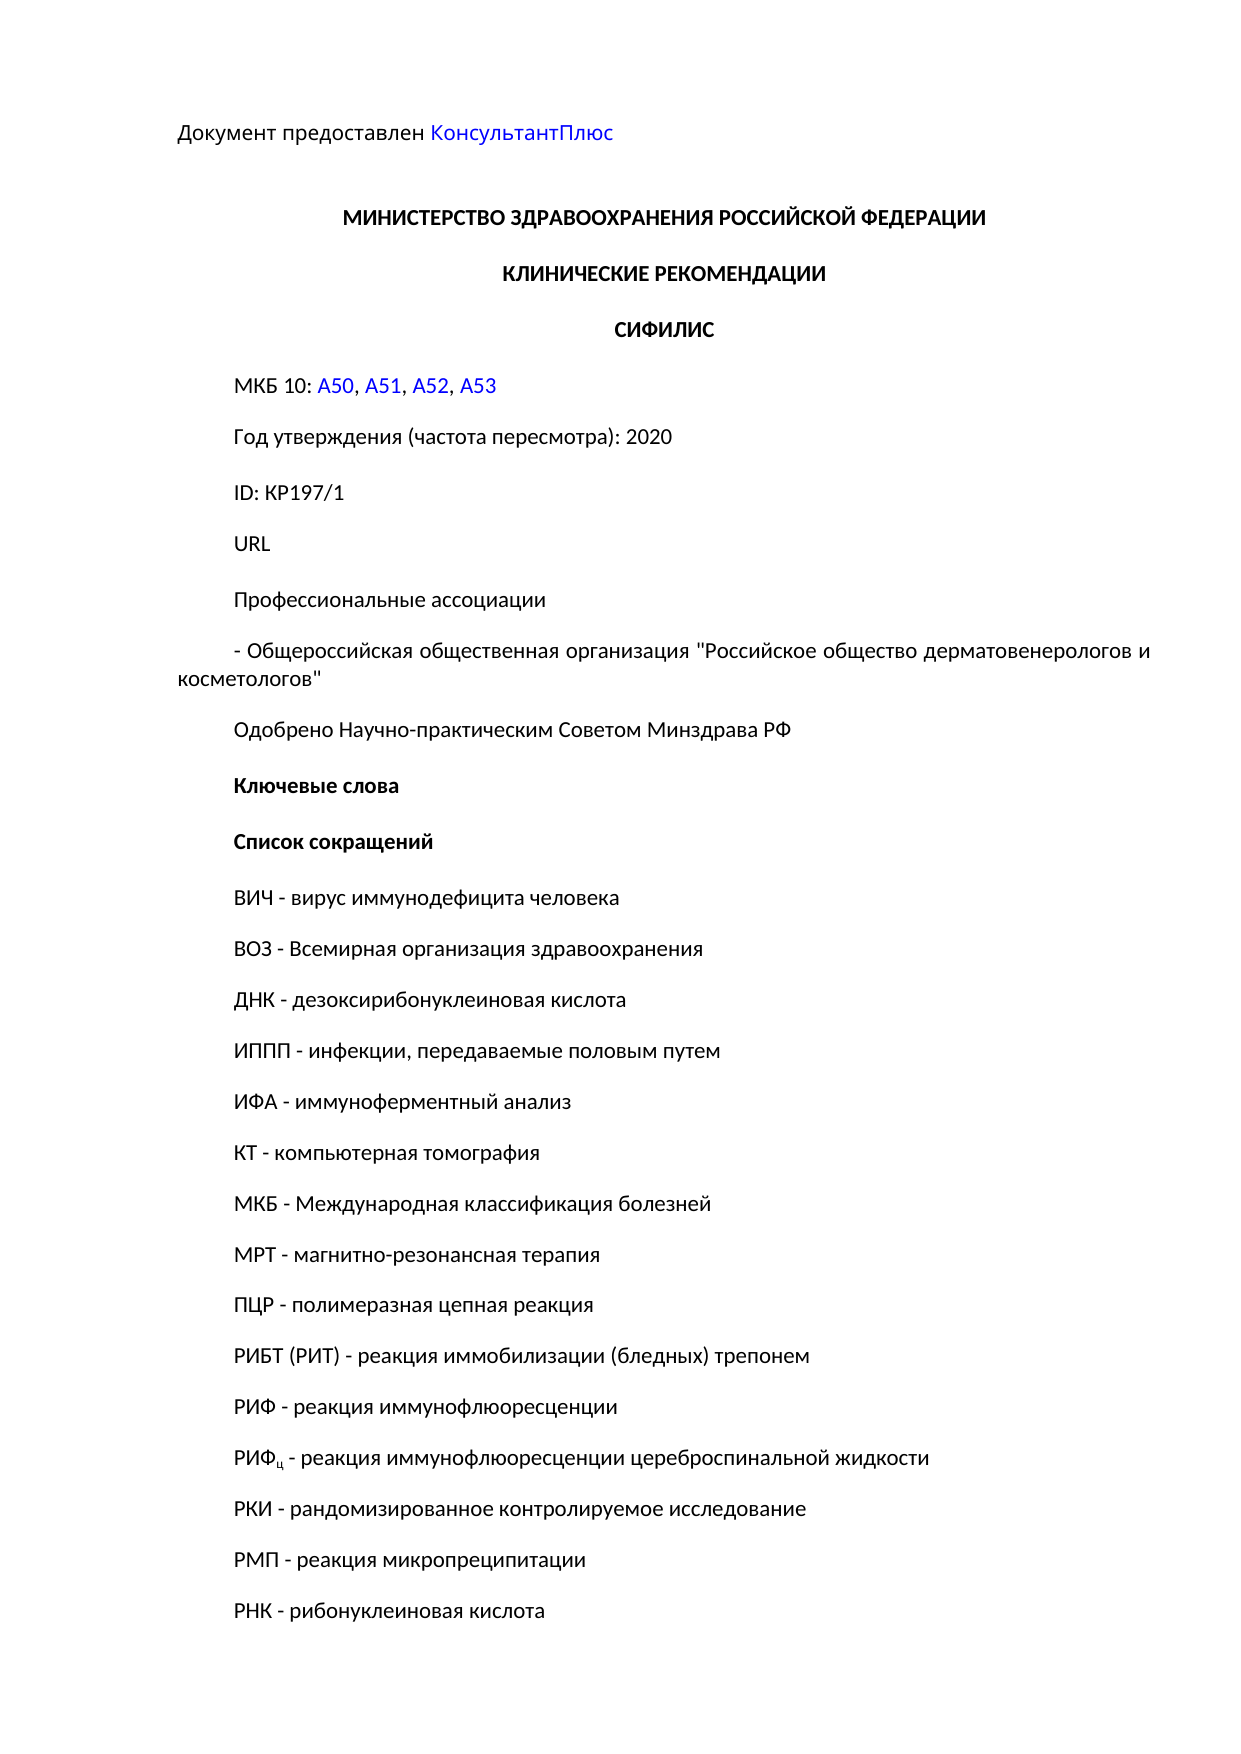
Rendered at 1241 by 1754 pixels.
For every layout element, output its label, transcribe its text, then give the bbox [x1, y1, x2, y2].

text ВИЧ - вирус иммунодефицита человека [177, 883, 1152, 911]
text РИБТ (РИТ) - реакция иммобилизации (бледных) трепонем [177, 1342, 1152, 1369]
text ИППП - инфекции, передаваемые половым путем [177, 1036, 1152, 1064]
text РНК - рибонуклеиновая кислота [177, 1596, 1152, 1624]
title Список сокращений [177, 827, 1152, 855]
title МИНИСТЕРСТВО ЗДРАВООХРАНЕНИЯ РОССИЙСКОЙ ФЕДЕРАЦИИ [177, 203, 1152, 231]
text Профессиональные ассоциации [177, 585, 1152, 613]
text - Общероссийская общественная организация "Российское общество дерматовенерологов и косметологов" [177, 636, 1152, 692]
text ВОЗ - Всемирная организация здравоохранения [177, 934, 1152, 962]
title Документ предоставлен КонсультантПлюс [177, 118, 1152, 175]
text Год утверждения (частота пересмотра): 2020 [177, 422, 1152, 450]
text ПЦР - полимеразная цепная реакция [177, 1291, 1152, 1319]
text ID: КР197/1 [177, 478, 1152, 506]
title СИФИЛИС [177, 315, 1152, 343]
text КТ - компьютерная томография [177, 1138, 1152, 1166]
text РМП - реакция микропреципитации [177, 1545, 1152, 1573]
text МКБ - Международная классификация болезней [177, 1189, 1152, 1217]
text МРТ - магнитно-резонансная терапия [177, 1240, 1152, 1268]
text ИФА - иммуноферментный анализ [177, 1087, 1152, 1115]
title КЛИНИЧЕСКИЕ РЕКОМЕНДАЦИИ [177, 259, 1152, 287]
text РИФ - реакция иммунофлюоресценции [177, 1392, 1152, 1421]
text МКБ 10: A50, A51, A52, A53 [177, 371, 1152, 399]
title Ключевые слова [177, 771, 1152, 799]
text Одобрено Научно-практическим Советом Минздрава РФ [177, 715, 1152, 743]
text URL [177, 529, 1152, 557]
text ДНК - дезоксирибонуклеиновая кислота [177, 985, 1152, 1013]
text РКИ - рандомизированное контролируемое исследование [177, 1494, 1152, 1522]
text РИФц - реакция иммунофлюоресценции цереброспинальной жидкости [177, 1443, 1152, 1471]
